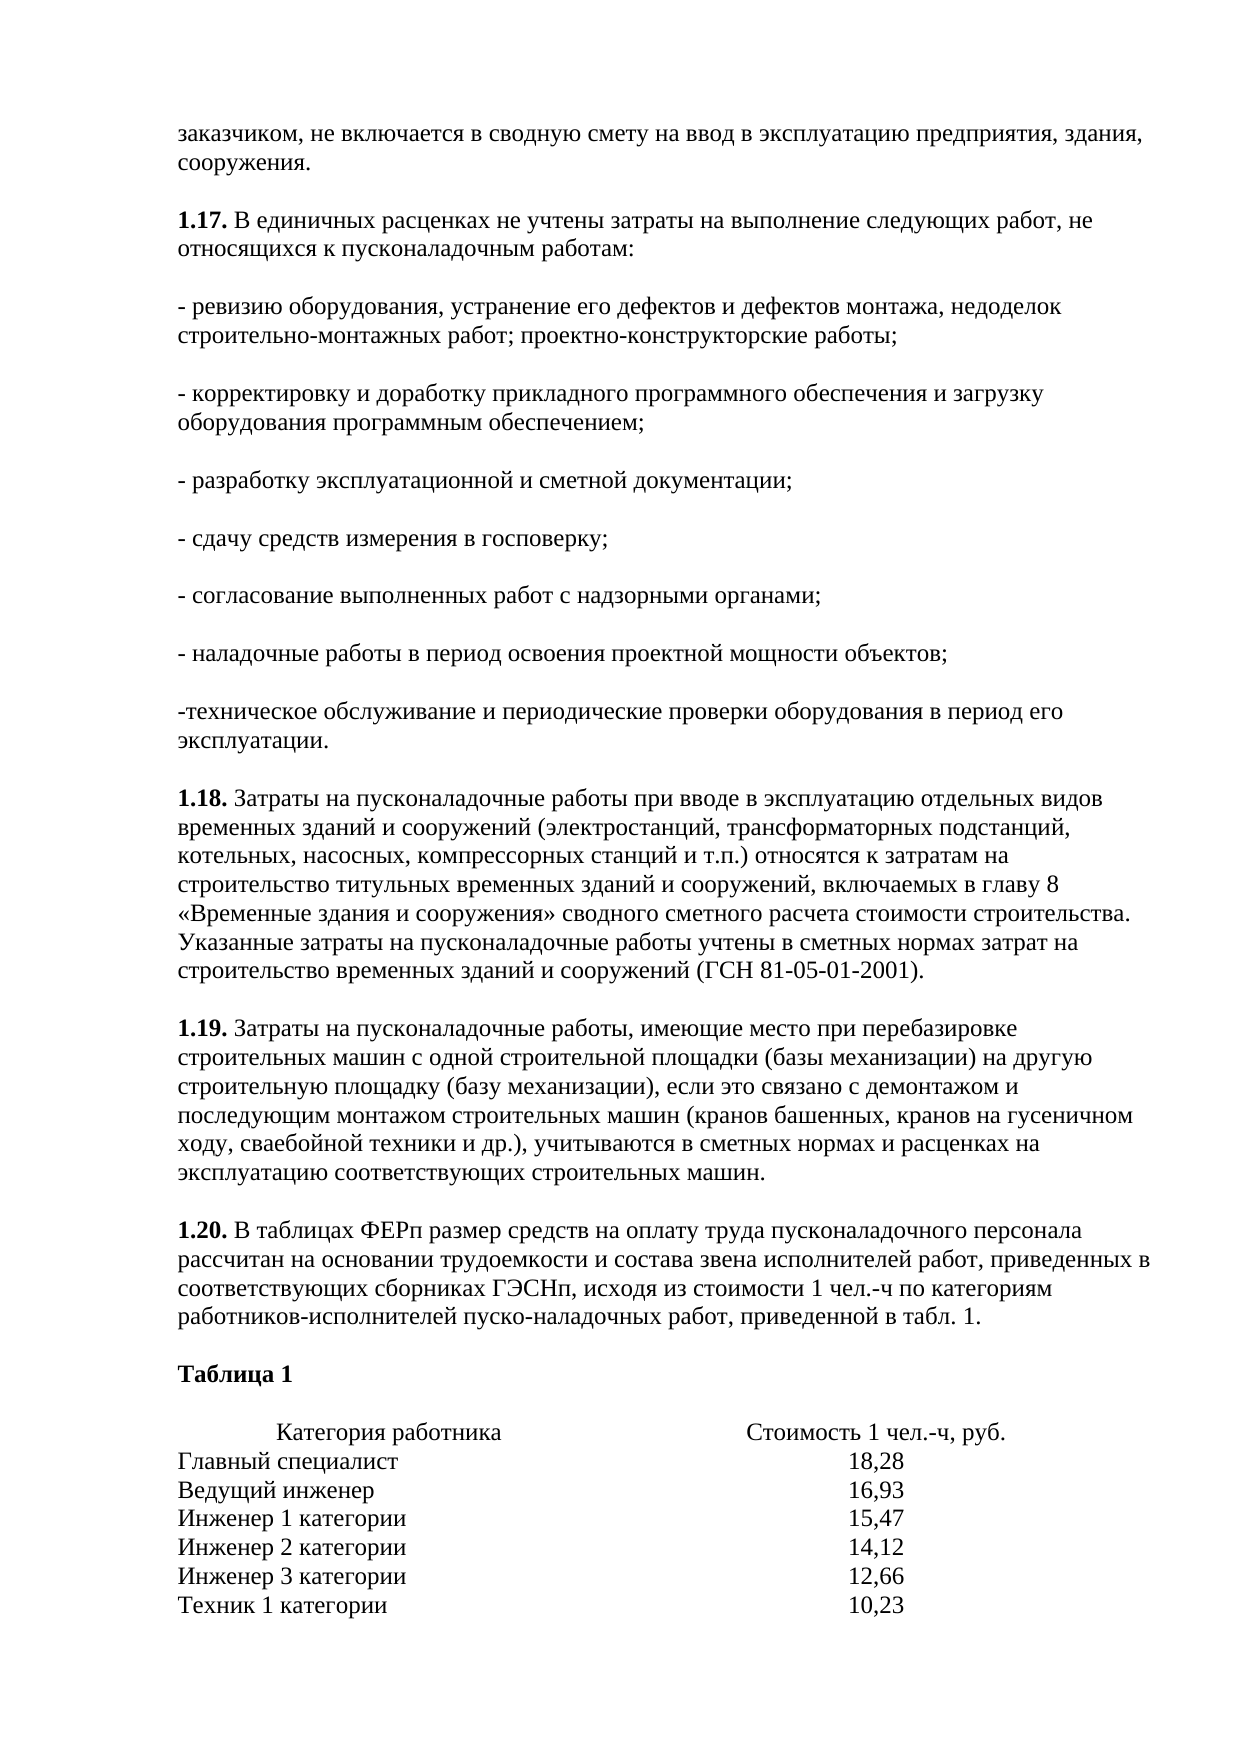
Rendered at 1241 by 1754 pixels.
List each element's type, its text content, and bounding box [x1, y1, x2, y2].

text - ревизию оборудования, устранение его дефектов и дефектов монтажа, недоделок строительно-монтажных работ; проектно-конструкторские работы; [177, 291, 1152, 349]
table_cell Инженер 3 категории [177, 1561, 600, 1590]
table_cell 16,93 [600, 1475, 1152, 1503]
text - корректировку и доработку прикладного программного обеспечения и загрузку оборудования программным обеспечением; [177, 378, 1152, 436]
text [177, 118, 1152, 176]
text - согласование выполненных работ с надзорными органами; [177, 581, 1152, 609]
text -техническое обслуживание и периодические проверки оборудования в период его эксплуатации. [177, 696, 1152, 754]
table_cell Инженер 2 категории [177, 1532, 600, 1561]
table_header Стоимость 1 чел.-ч, руб. [600, 1417, 1152, 1446]
table_cell 10,23 [600, 1590, 1152, 1618]
table_cell Инженер 1 категории [177, 1504, 600, 1532]
text 1.17. В единичных расценках не учтены затраты на выполнение следующих работ, не относящихся к пусконаладочным работам: [177, 205, 1152, 262]
table_cell 18,28 [600, 1446, 1152, 1475]
table_cell Ведущий инженер [177, 1475, 600, 1503]
table_header Категория работника [177, 1417, 600, 1446]
text Таблица 1 [177, 1359, 1152, 1388]
table_cell Техник 1 категории [177, 1590, 600, 1618]
text 1.20. В таблицах ФЕРп размер средств на оплату труда пусконаладочного персонала рассчитан на основании трудоемкости и состава звена исполнителей работ, приведенных в соответствующих сборниках ГЭСНп, исходя из стоимости 1 чел.-ч по категориям работников-исполнителей пуско-наладочных работ, приведенной в табл. 1. [177, 1215, 1152, 1330]
text - разработку эксплуатационной и сметной документации; [177, 465, 1152, 493]
table_cell 14,12 [600, 1532, 1152, 1561]
text - наладочные работы в период освоения проектной мощности объектов; [177, 638, 1152, 667]
table_cell 12,66 [600, 1561, 1152, 1590]
table_cell Главный специалист [177, 1446, 600, 1475]
text 1.18. Затраты на пусконаладочные работы при вводе в эксплуатацию отдельных видов временных зданий и сооружений (электростанций, трансформаторных подстанций, котельных, насосных, компрессорных станций и т.п.) относятся к затратам на строительство титульных временных зданий и сооружений, включаемых в главу 8 «Временные здания и сооружения» сводного сметного расчета стоимости строительства. Указанные затраты на пусконаладочные работы учтены в сметных нормах затрат на строительство временных зданий и сооружений (ГСН 81-05-01-2001). [177, 783, 1152, 984]
text - сдачу средств измерения в госповерку; [177, 523, 1152, 551]
table_cell 15,47 [600, 1504, 1152, 1532]
text 1.19. Затраты на пусконаладочные работы, имеющие место при перебазировке строительных машин с одной строительной площадки (базы механизации) на другую строительную площадку (базу механизации), если это связано с демонтажом и последующим монтажом строительных машин (кранов башенных, кранов на гусеничном ходу, сваебойной техники и др.), учитываются в сметных нормах и расценках на эксплуатацию соответствующих строительных машин. [177, 1013, 1152, 1186]
